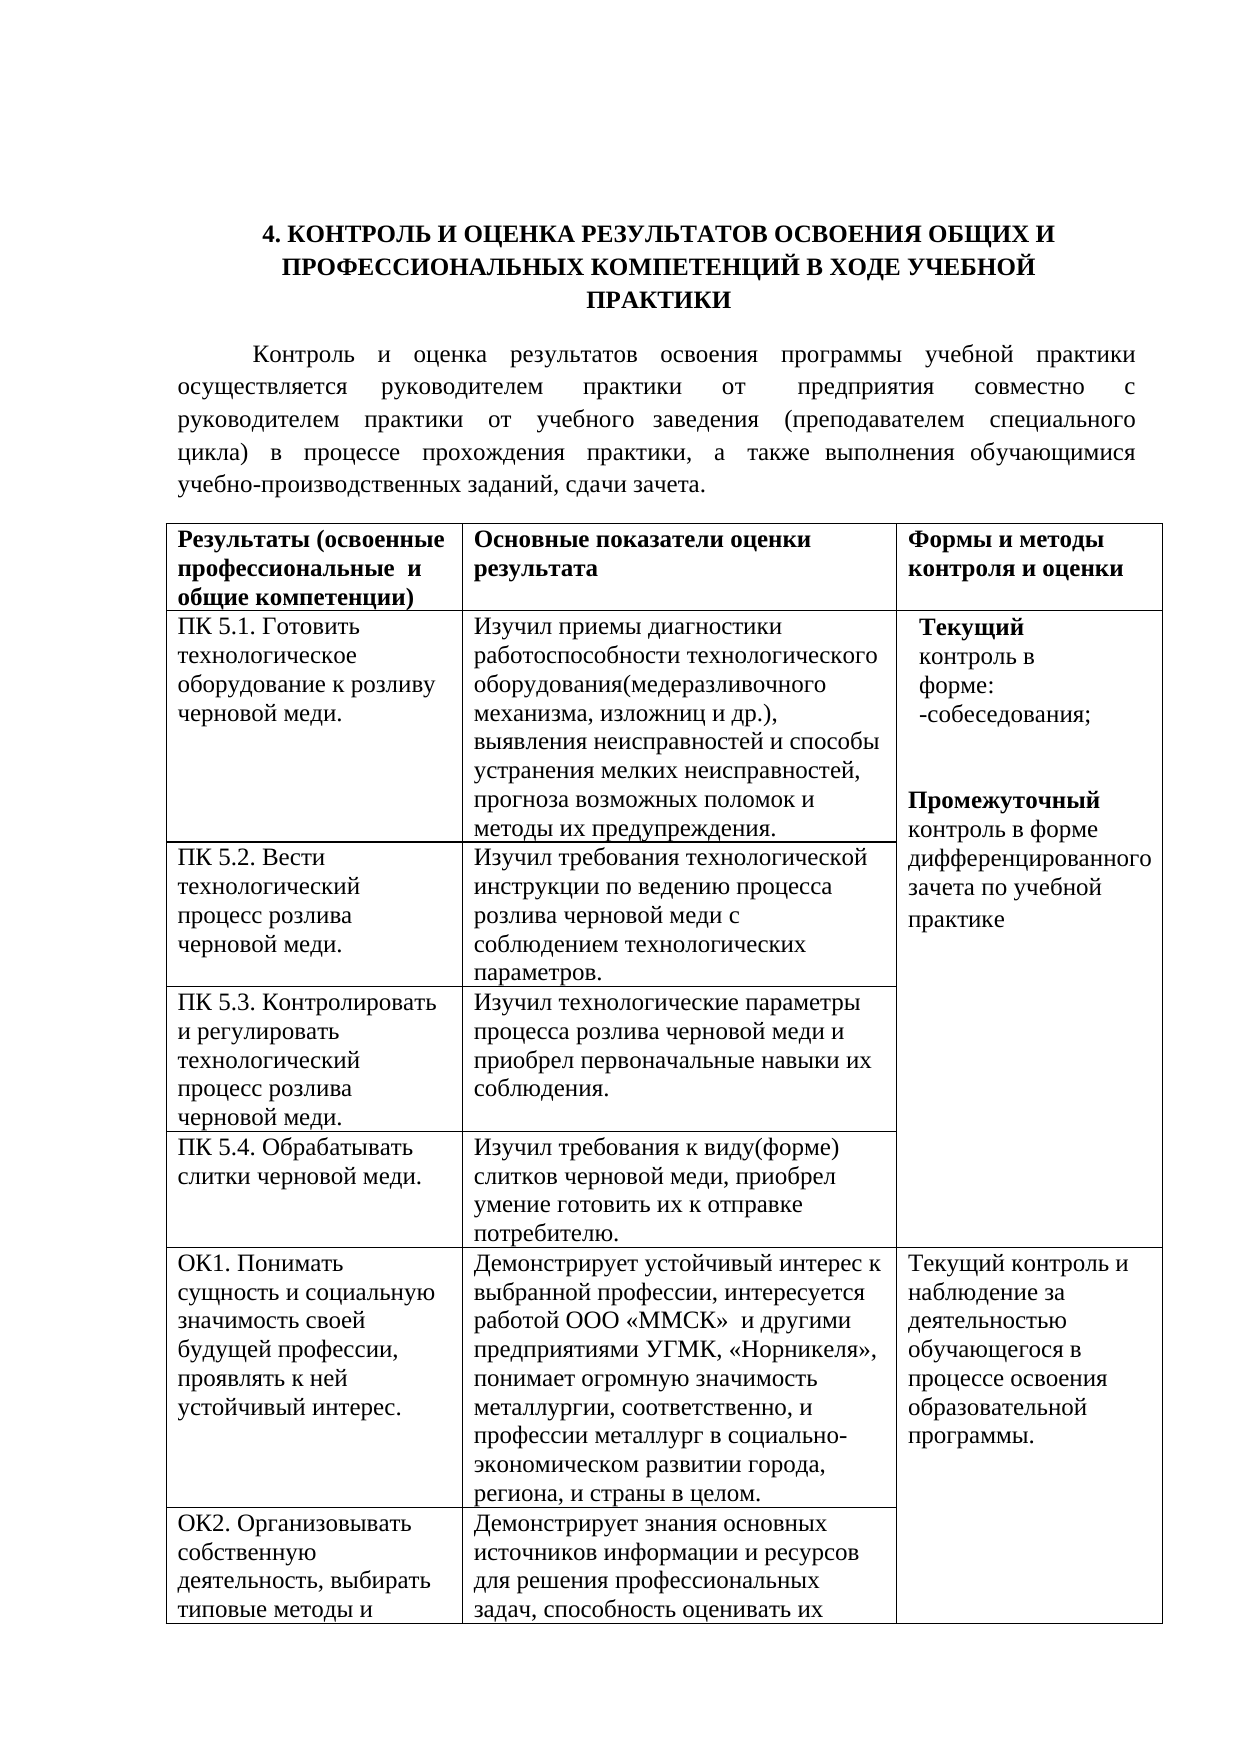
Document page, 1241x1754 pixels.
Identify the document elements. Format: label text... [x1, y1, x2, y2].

table_cell ПК 5.2. Вести технологический процесс розлива черновой меди. [167, 843, 462, 986]
table_cell Изучил технологические параметры процесса розлива черновой меди и приобрел первоначальные навыки их соблюдения. [463, 987, 896, 1131]
table_cell Изучил приемы диагностики работоспособности технологического оборудования(медеразливочного механизма, изложниц и др.), выявления неисправностей и способы устранения мелких неисправностей, прогноза возможных поломок и методы их предупреждения. [463, 611, 896, 841]
table_cell Демонстрирует устойчивый интерес к выбранной профессии, интересуется работой ООО «ММСК» и другими предприятиями УГМК, «Норникеля», понимает огромную значимость металлургии, соответственно, и профессии металлург в социально-экономическом развитии города, региона, и страны в целом. [463, 1248, 896, 1507]
table_cell ПК 5.4. Обрабатывать слитки черновой меди. [167, 1132, 462, 1247]
table_cell Текущий контроль в форме: -собеседования; Промежуточный контроль в форме дифференцированного зачета по учебной практике [897, 611, 1162, 1247]
text Контроль и оценка результатов освоения программы учебной практики осуществляется руководителем практики от предприятия совместно с руководителем практики от учебного заведения (преподавателем специального цикла) в процессе прохождения практики, а также выполнения обучающимися учебно-производственных заданий, сдачи зачета. [177, 339, 1136, 498]
table_cell Изучил требования технологической инструкции по ведению процесса розлива черновой меди с соблюдением технологических параметров. [463, 843, 896, 986]
table_header Основные показатели оценки результата [463, 524, 896, 610]
table_header Результаты (освоенные профессиональные и общие компетенции) [167, 524, 462, 610]
table_cell ПК 5.3. Контролировать и регулировать технологический процесс розлива черновой меди. [167, 987, 462, 1131]
table_cell ПК 5.1. Готовить технологическое оборудование к розливу черновой меди. [167, 611, 462, 841]
text 4. КОНТРОЛЬ И ОЦЕНКА РЕЗУЛЬТАТОВ ОСВОЕНИЯ ОБЩИХ И ПРОФЕССИОНАЛЬНЫХ КОМПЕТЕНЦИЙ В ХОДЕ УЧЕБНОЙ ПРАКТИКИ [250, 219, 1067, 313]
table_cell Изучил требования к виду(форме) слитков черновой меди, приобрел умение готовить их к отправке потребителю. [463, 1132, 896, 1247]
table_cell ОК1. Понимать сущность и социальную значимость своей будущей профессии, проявлять к ней устойчивый интерес. [167, 1248, 462, 1507]
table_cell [463, 1508, 896, 1623]
table_header Формы и методы контроля и оценки [897, 524, 1162, 610]
table_cell Текущий контроль и наблюдение за деятельностью обучающегося в процессе освоения образовательной программы. [897, 1248, 1162, 1623]
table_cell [167, 1508, 462, 1623]
